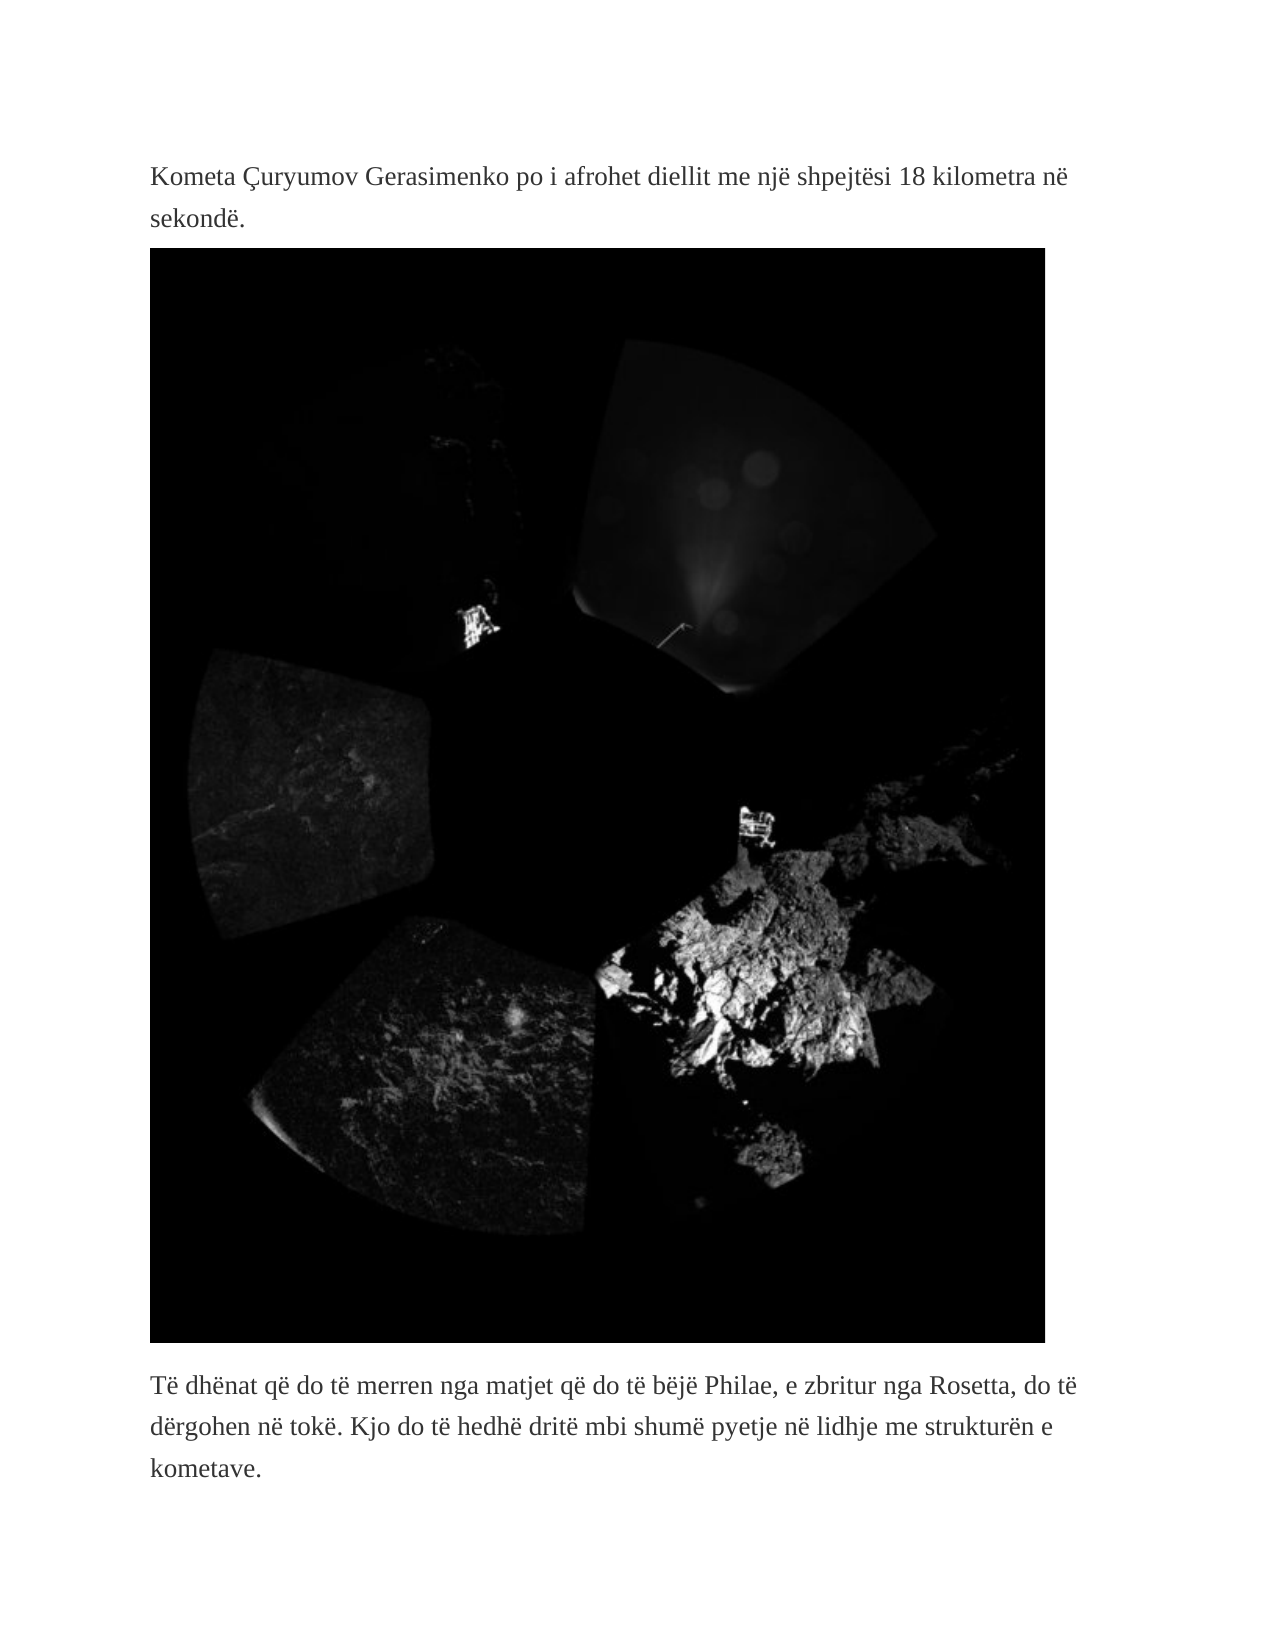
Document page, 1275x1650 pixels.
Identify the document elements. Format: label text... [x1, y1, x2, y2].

picture [150, 248, 1046, 1343]
text Kometa Çuryumov Gerasimenko po i afrohet diellit me një shpejtësi 18 kilometra në sekondë. [150, 150, 1125, 233]
text Të dhënat që do të merren nga matjet që do të bëjë Philae, e zbritur nga Rosetta, do të dërgohen në tokë. Kjo do të hedhë dritë mbi shumë pyetje në lidhje me strukturën e kometave. [150, 1358, 1125, 1483]
